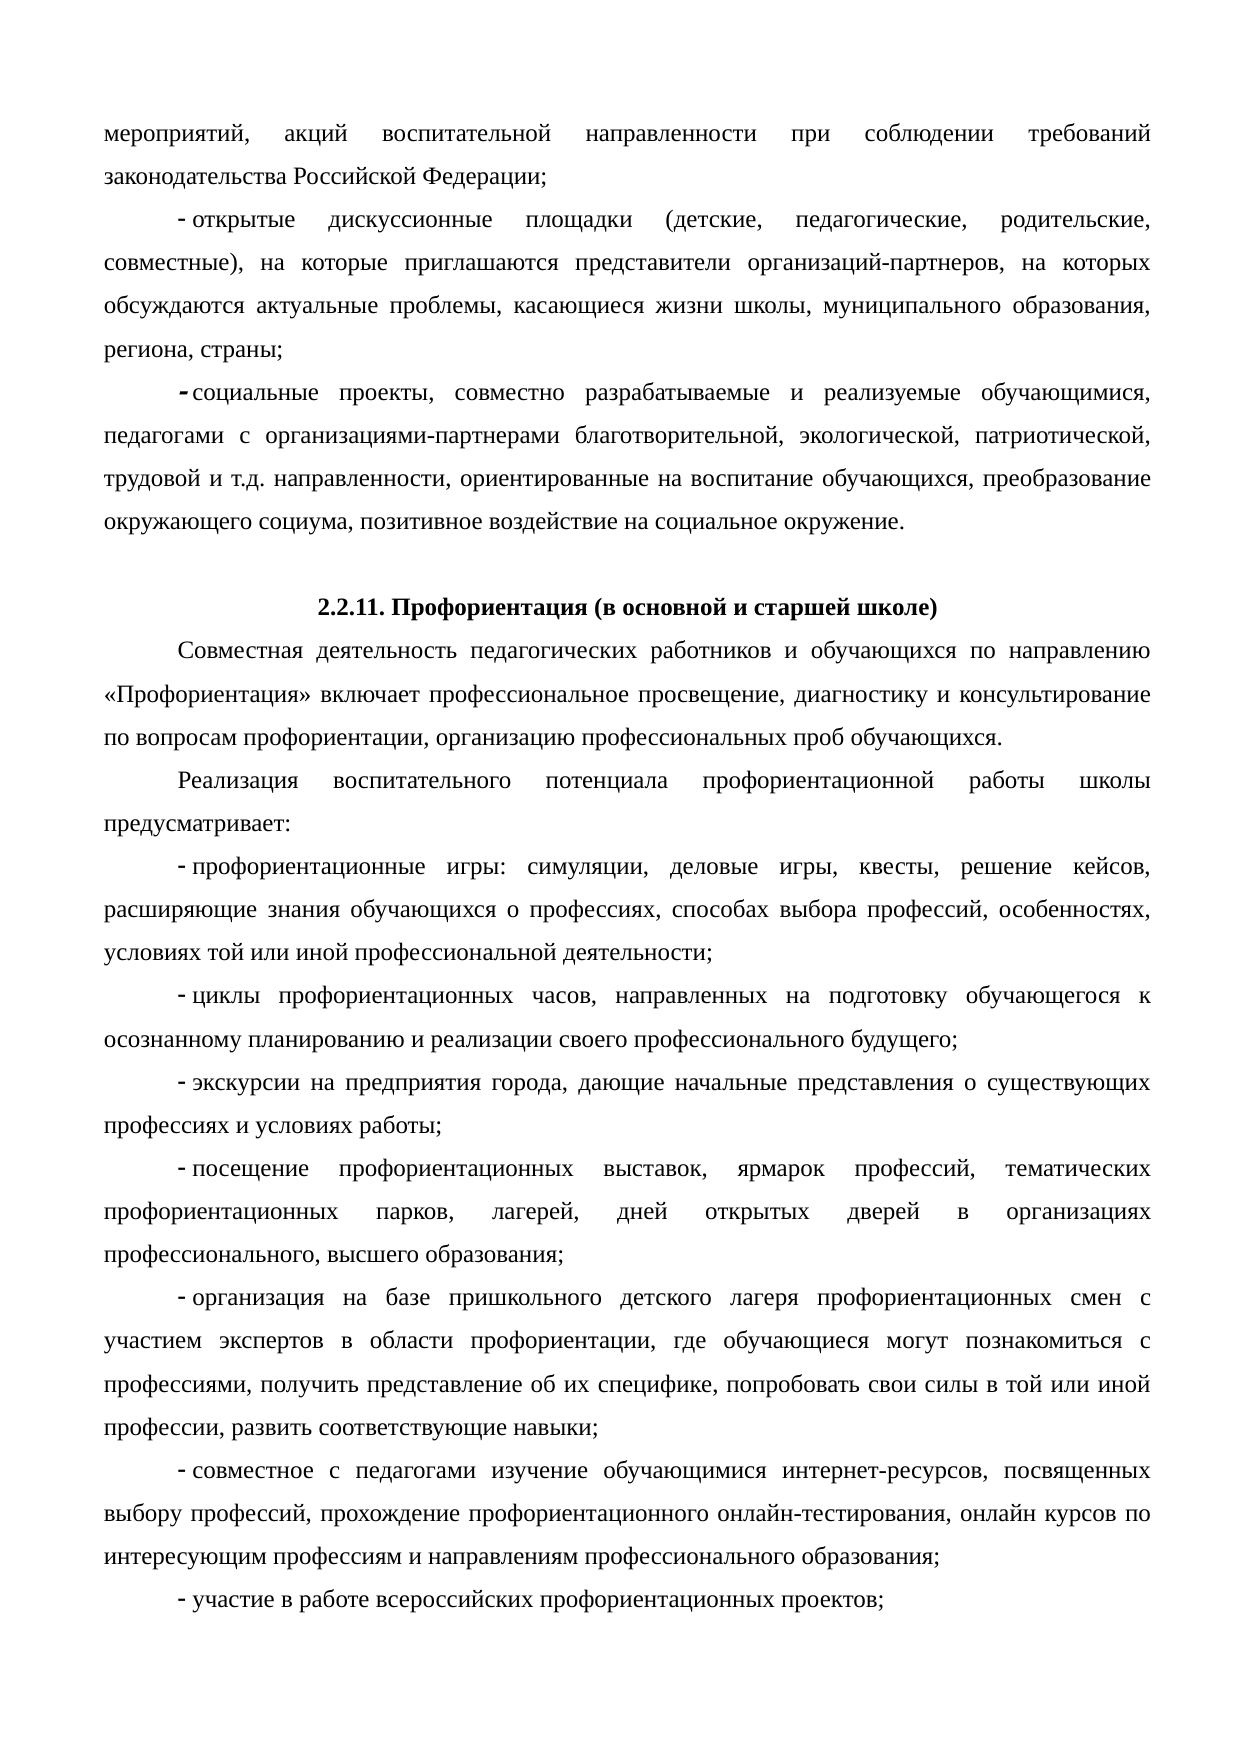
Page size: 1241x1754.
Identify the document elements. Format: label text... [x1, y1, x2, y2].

text Совместная деятельность педагогических работников и обучающихся по направлению «Профориентация» включает профессиональное просвещение, диагностику и консультирование по вопросам профориентации, организацию профессиональных проб обучающихся. [103, 636, 1152, 751]
list участие в работе всероссийских профориентационных проектов; [103, 1584, 1152, 1613]
list организация на базе пришкольного детского лагеря профориентационных смен с участием экспертов в области профориентации, где обучающиеся могут познакомиться с профессиями, получить представление об их специфике, попробовать свои силы в той или иной профессии, развить соответствующие навыки; [103, 1282, 1152, 1441]
text 2.2.11. Профориентация (в основной и старшей школе) [103, 592, 1152, 621]
text Реализация воспитательного потенциала профориентационной работы школы предусматривает: [103, 765, 1152, 837]
list экскурсии на предприятия города, дающие начальные представления о существующих профессиях и условиях работы; [103, 1067, 1152, 1139]
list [103, 118, 1152, 190]
list посещение профориентационных выставок, ярмарок профессий, тематических профориентационных парков, лагерей, дней открытых дверей в организациях профессионального, высшего образования; [103, 1153, 1152, 1268]
list открытые дискуссионные площадки (детские, педагогические, родительские, совместные), на которые приглашаются представители организаций-партнеров, на которых обсуждаются актуальные проблемы, касающиеся жизни школы, муниципального образования, региона, страны; [103, 204, 1152, 362]
list социальные проекты, совместно разрабатываемые и реализуемые обучающимися, педагогами с организациями-партнерами благотворительной, экологической, патриотической, трудовой и т.д. направленности, ориентированные на воспитание обучающихся, преобразование окружающего социума, позитивное воздействие на социальное окружение. [103, 377, 1152, 535]
list циклы профориентационных часов, направленных на подготовку обучающегося к осознанному планированию и реализации своего профессионального будущего; [103, 981, 1152, 1052]
list совместное с педагогами изучение обучающимися интернет-ресурсов, посвященных выбору профессий, прохождение профориентационного онлайн-тестирования, онлайн курсов по интересующим профессиям и направлениям профессионального образования; [103, 1455, 1152, 1570]
list профориентационные игры: симуляции, деловые игры, квесты, решение кейсов, расширяющие знания обучающихся о профессиях, способах выбора профессий, особенностях, условиях той или иной профессиональной деятельности; [103, 851, 1152, 966]
